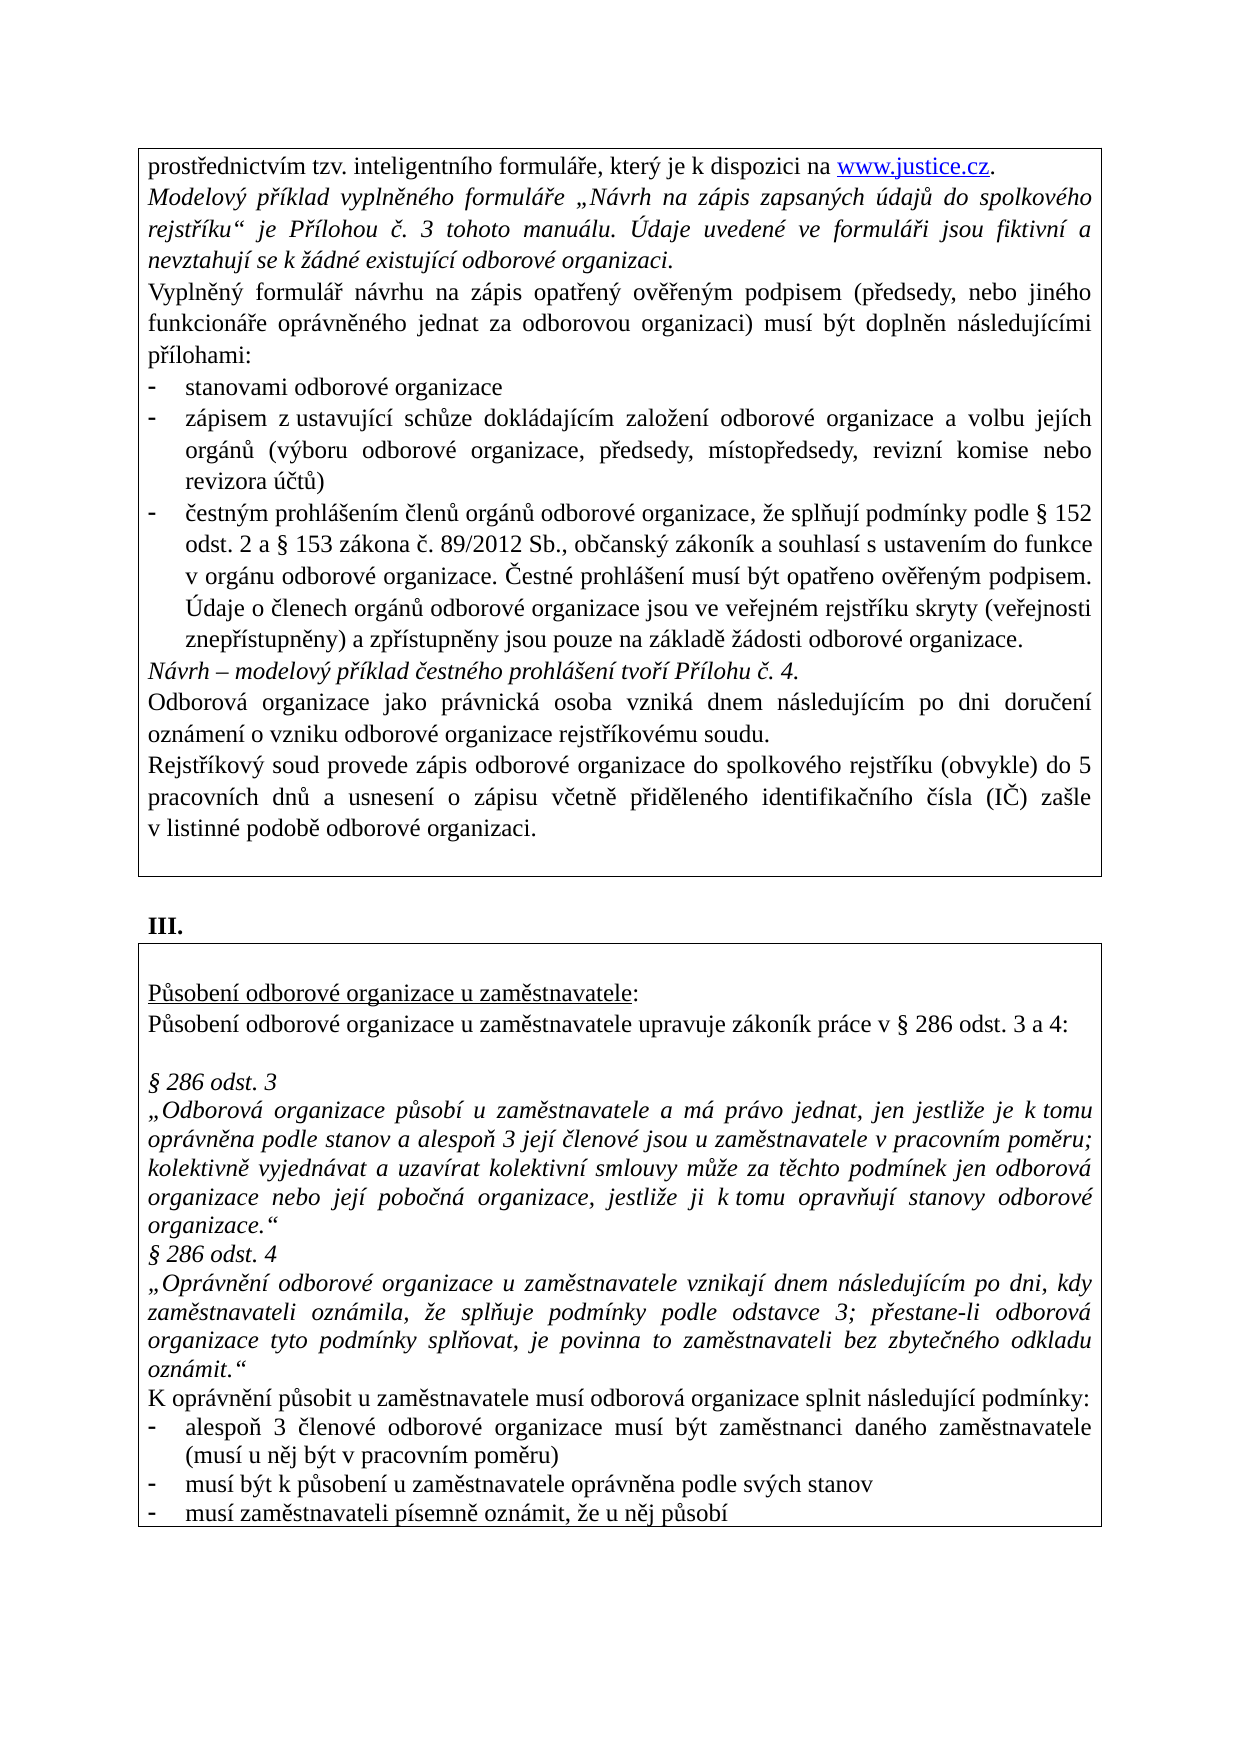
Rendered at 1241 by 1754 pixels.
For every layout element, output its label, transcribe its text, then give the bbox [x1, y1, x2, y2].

text § 286 odst. 4 [148, 1239, 1093, 1268]
list zápisem z ustavující schůze dokládajícím založení odborové organizace a volbu jejích orgánů (výboru odborové organizace, předsedy, místopředsedy, revizní komise nebo revizora účtů) [139, 400, 1101, 495]
text Modelový příklad vyplněného formuláře „Návrh na zápis zapsaných údajů do spolkového rejstříku“ je Přílohou č. 3 tohoto manuálu. Údaje uvedené ve formuláři jsou fiktivní a nevztahují se k žádné existující odborové organizaci. [139, 179, 1101, 274]
list musí být k působení u zaměstnavatele oprávněna podle svých stanov [148, 1469, 1093, 1498]
text „Oprávnění odborové organizace u zaměstnavatele vznikají dnem následujícím po dni, kdy zaměstnavateli oznámila, že splňuje podmínky podle odstavce 3; přestane-li odborová organizace tyto podmínky splňovat, je povinna to zaměstnavateli bez zbytečného odkladu oznámit.“ [148, 1268, 1093, 1383]
text Návrh – modelový příklad čestného prohlášení tvoří Přílohu č. 4. [139, 653, 1101, 684]
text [139, 149, 1101, 179]
list stanovami odborové organizace [139, 368, 1101, 400]
text Odborová organizace jako právnická osoba vzniká dnem následujícím po dni doručení oznámení o vzniku odborové organizace rejstříkovému soudu. [139, 684, 1101, 747]
text III. [148, 911, 1093, 940]
list alespoň 3 členové odborové organizace musí být zaměstnanci daného zaměstnavatele (musí u něj být v pracovním poměru) [148, 1412, 1093, 1469]
text „Odborová organizace působí u zaměstnavatele a má právo jednat, jen jestliže je k tomu oprávněna podle stanov a alespoň 3 její členové jsou u zaměstnavatele v pracovním poměru; kolektivně vyjednávat a uzavírat kolektivní smlouvy může za těchto podmínek jen odborová organizace nebo její pobočná organizace, jestliže ji k tomu opravňují stanovy odborové organizace.“ [148, 1095, 1093, 1239]
list čestným prohlášením členů orgánů odborové organizace, že splňují podmínky podle § 152 odst. 2 a § 153 zákona č. 89/2012 Sb., občanský zákoník a souhlasí s ustavením do funkce v orgánu odborové organizace. Čestné prohlášení musí být opatřeno ověřeným podpisem. Údaje o členech orgánů odborové organizace jsou ve veřejném rejstříku skryty (veřejnosti znepřístupněny) a zpřístupněny jsou pouze na základě žádosti odborové organizace. [139, 495, 1101, 653]
text Působení odborové organizace u zaměstnavatele upravuje zákoník práce v § 286 odst. 3 a 4: [139, 1006, 1101, 1038]
text Působení odborové organizace u zaměstnavatele: [139, 974, 1101, 1006]
text Vyplněný formulář návrhu na zápis opatřený ověřeným podpisem (předsedy, nebo jiného funkcionáře oprávněného jednat za odborovou organizaci) musí být doplněn následujícími přílohami: [139, 274, 1101, 368]
text K oprávnění působit u zaměstnavatele musí odborová organizace splnit následující podmínky: [148, 1383, 1093, 1412]
text § 286 odst. 3 [148, 1067, 1093, 1095]
list musí zaměstnavateli písemně oznámit, že u něj působí [148, 1498, 1093, 1526]
text Rejstříkový soud provede zápis odborové organizace do spolkového rejstříku (obvykle) do 5 pracovních dnů a usnesení o zápisu včetně přiděleného identifikačního čísla (IČ) zašle v listinné podobě odborové organizaci. [139, 747, 1101, 842]
